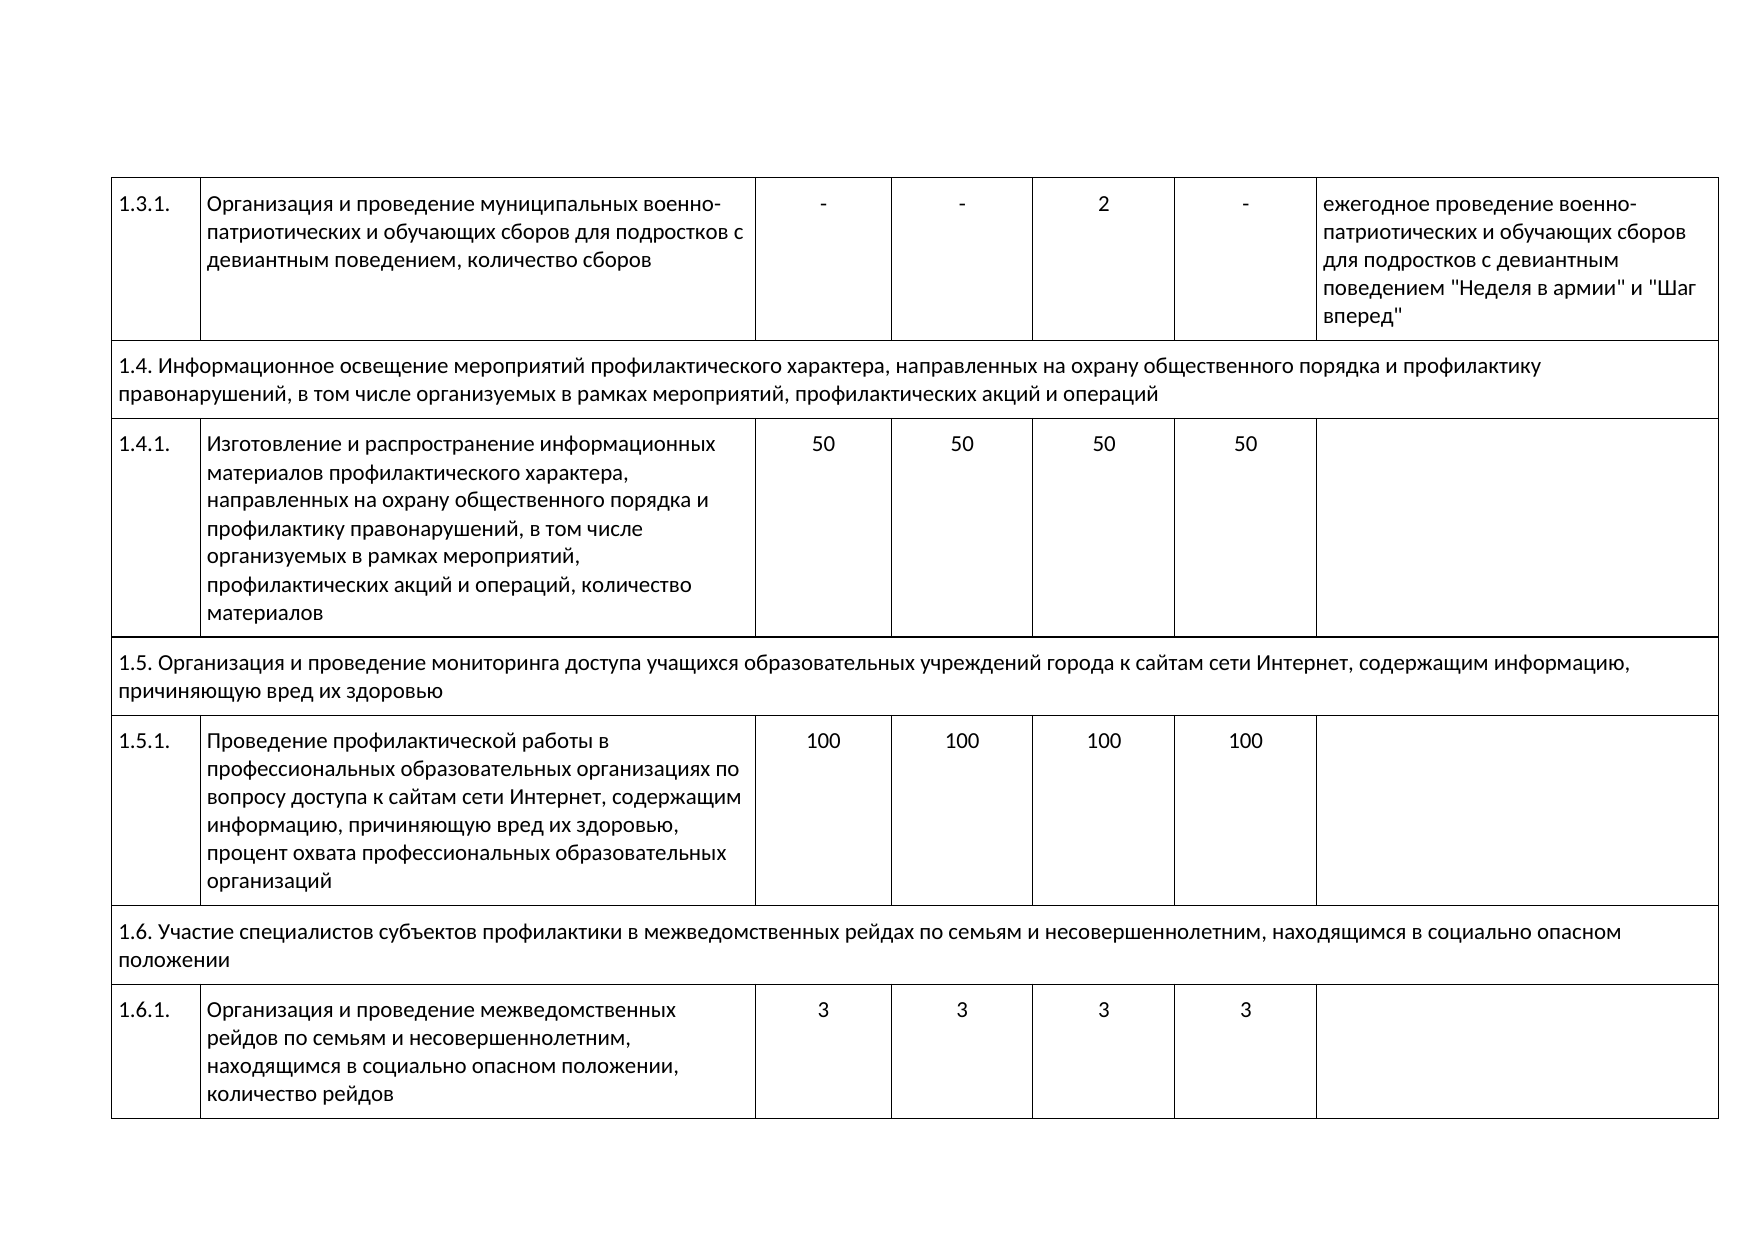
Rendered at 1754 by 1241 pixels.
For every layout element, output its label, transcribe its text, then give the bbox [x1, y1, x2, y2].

table_cell 50 [756, 419, 891, 636]
table_cell [1317, 716, 1718, 905]
table_cell 100 [1175, 716, 1316, 905]
table_cell 1.4.1. [112, 419, 200, 636]
table_cell 3 [756, 985, 891, 1118]
table_cell 1.4. Информационное освещение мероприятий профилактического характера, направленных на охрану общественного порядка и профилактику правонарушений, в том числе организуемых в рамках мероприятий, профилактических акций и операций [112, 341, 1718, 418]
table_cell 1.3.1. [112, 178, 200, 339]
table_cell [1317, 985, 1718, 1118]
table_cell 2 [1033, 178, 1174, 339]
table_cell ежегодное проведение военно-патриотических и обучающих сборов для подростков с девиантным поведением "Неделя в армии" и "Шаг вперед" [1317, 178, 1718, 339]
table_cell 50 [1175, 419, 1316, 636]
table_cell - [892, 178, 1032, 339]
table_cell 3 [1033, 985, 1174, 1118]
table_cell 1.5. Организация и проведение мониторинга доступа учащихся образовательных учреждений города к сайтам сети Интернет, содержащим информацию, причиняющую вред их здоровью [112, 638, 1718, 715]
table_cell Организация и проведение муниципальных военно-патриотических и обучающих сборов для подростков с девиантным поведением, количество сборов [201, 178, 755, 339]
table_cell 1.6.1. [112, 985, 200, 1118]
table_cell Изготовление и распространение информационных материалов профилактического характера, направленных на охрану общественного порядка и профилактику правонарушений, в том числе организуемых в рамках мероприятий, профилактических акций и операций, количество материалов [201, 419, 755, 636]
table_cell 1.5.1. [112, 716, 200, 905]
table_cell [1317, 419, 1718, 636]
table_cell 3 [1175, 985, 1316, 1118]
table_cell 50 [892, 419, 1032, 636]
table_cell - [756, 178, 891, 339]
table_cell 50 [1033, 419, 1174, 636]
table_cell 100 [756, 716, 891, 905]
table_cell 100 [1033, 716, 1174, 905]
table_cell Организация и проведение межведомственных рейдов по семьям и несовершеннолетним, находящимся в социально опасном положении, количество рейдов [201, 985, 755, 1118]
table_cell - [1175, 178, 1316, 339]
table_cell Проведение профилактической работы в профессиональных образовательных организациях по вопросу доступа к сайтам сети Интернет, содержащим информацию, причиняющую вред их здоровью, процент охвата профессиональных образовательных организаций [201, 716, 755, 905]
table_cell 1.6. Участие специалистов субъектов профилактики в межведомственных рейдах по семьям и несовершеннолетним, находящимся в социально опасном положении [112, 906, 1718, 983]
table_cell 100 [892, 716, 1032, 905]
table_cell 3 [892, 985, 1032, 1118]
